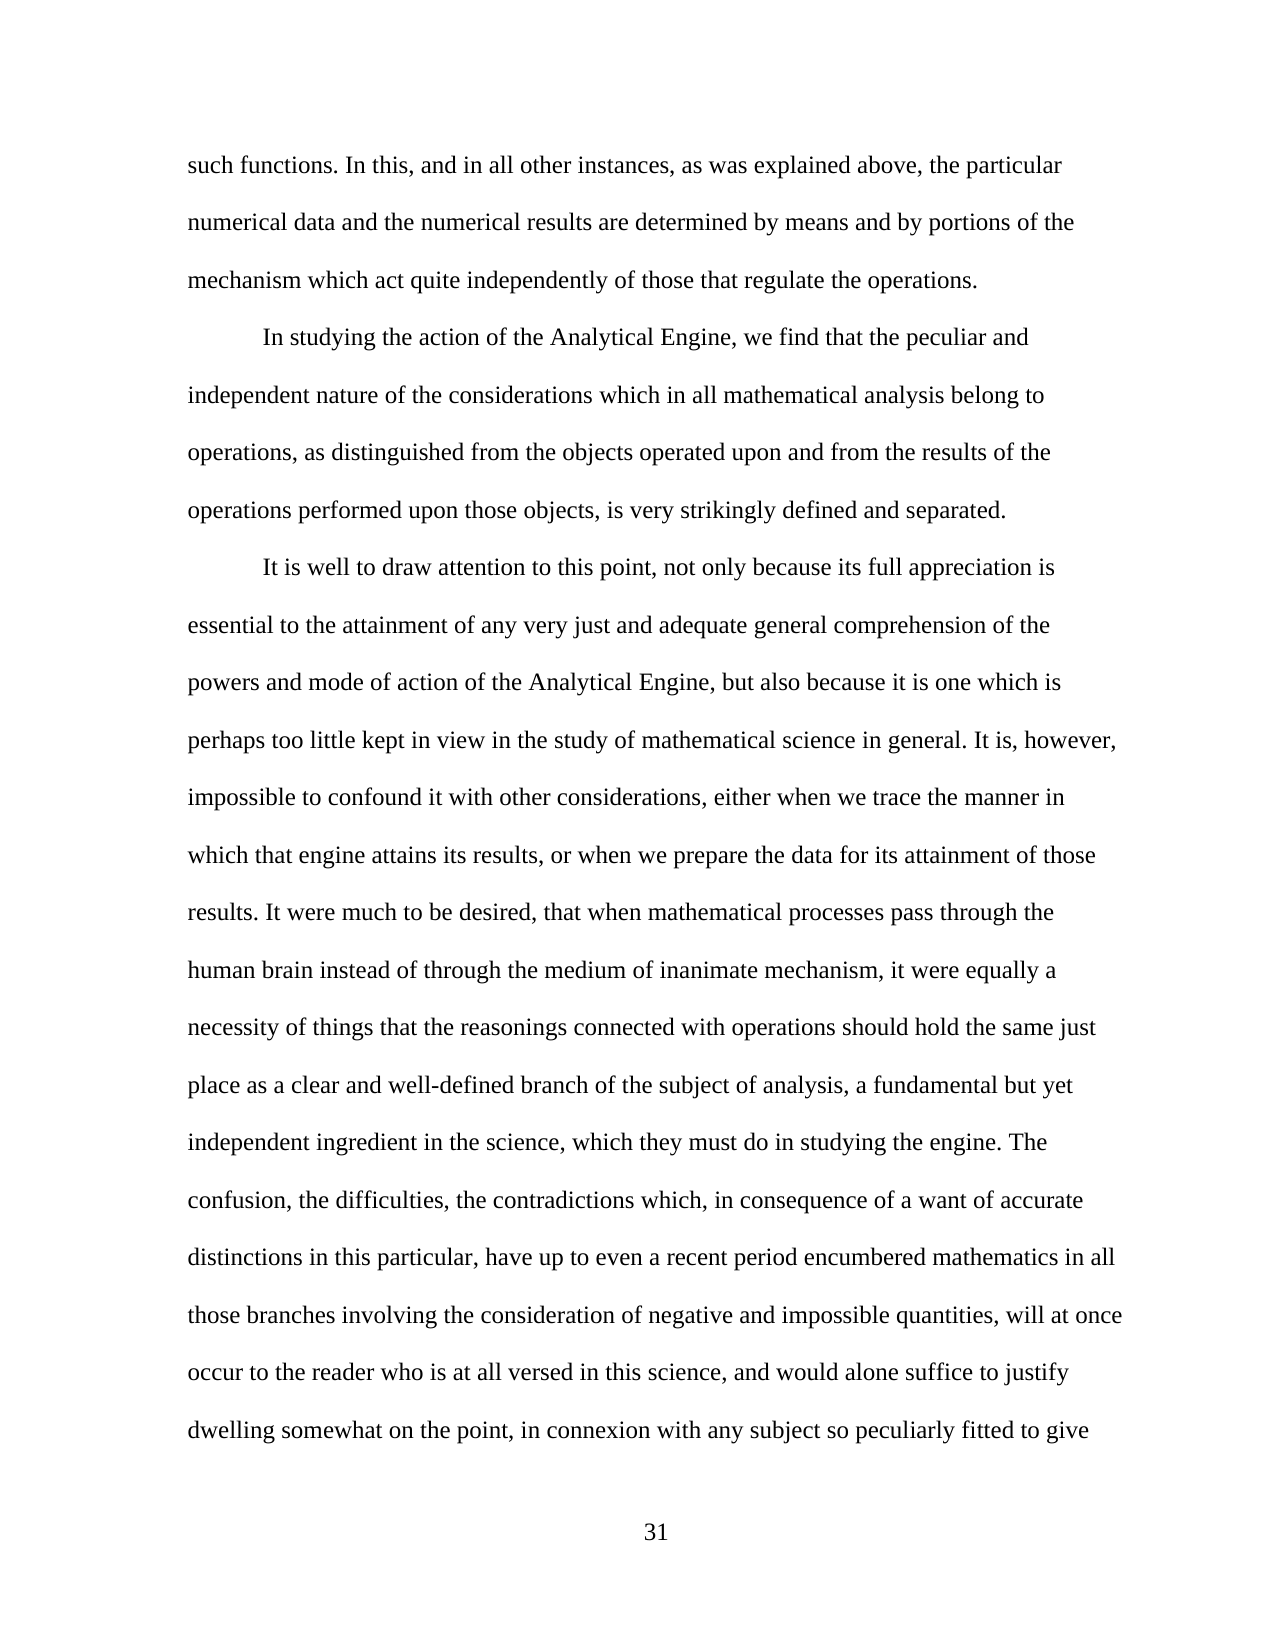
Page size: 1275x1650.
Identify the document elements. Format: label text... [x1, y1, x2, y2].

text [187, 150, 1125, 294]
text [187, 552, 1125, 1444]
text In studying the action of the Analytical Engine, we find that the peculiar and independent nature of the considerations which in all mathematical analysis belong to operations, as distinguished from the objects operated upon and from the results of the operations performed upon those objects, is very strikingly defined and separated. [187, 322, 1125, 524]
